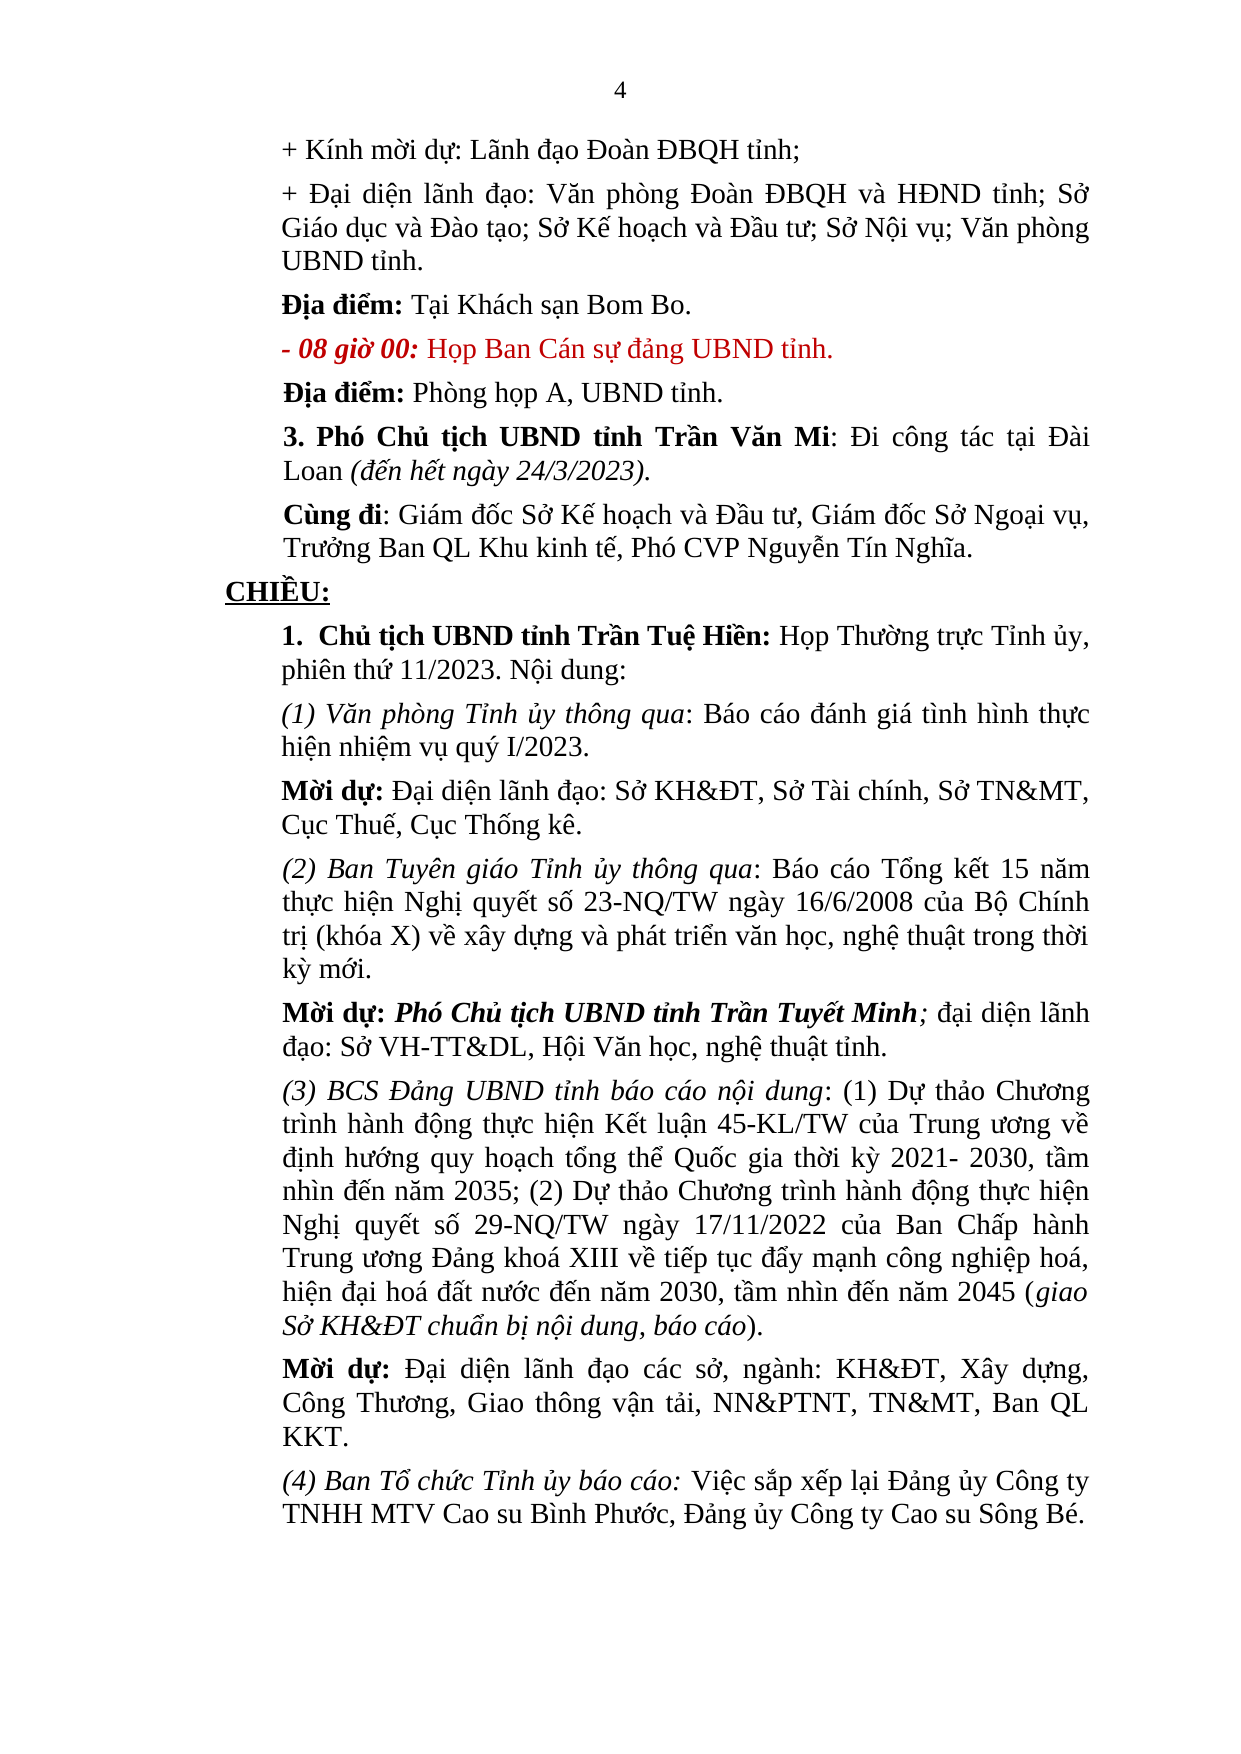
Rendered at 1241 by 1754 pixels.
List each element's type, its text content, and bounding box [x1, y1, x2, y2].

text (4) Ban Tổ chức Tỉnh ủy báo cáo: Việc sắp xếp lại Đảng ủy Công ty TNHH MTV Cao su Bình Phước, Đảng ủy Công ty Cao su Sông Bé. [282, 1463, 1090, 1530]
text CHIỀU: [150, 574, 1090, 608]
text 1. Chủ tịch UBND tỉnh Trần Tuệ Hiền: Họp Thường trực Tỉnh ủy, phiên thứ 11/2023. Nội dung: [281, 618, 1090, 685]
text 3. Phó Chủ tịch UBND tỉnh Trần Văn Mi: Đi công tác tại Đài Loan (đến hết ngày 24/3/2023). [283, 419, 1090, 486]
text + Đại diện lãnh đạo: Văn phòng Đoàn ĐBQH và HĐND tỉnh; Sở Giáo dục và Đào tạo; Sở Kế hoạch và Đầu tư; Sở Nội vụ; Văn phòng UBND tỉnh. [281, 176, 1090, 277]
text + Kính mời dự: Lãnh đạo Đoàn ĐBQH tỉnh; [281, 132, 1090, 166]
text (3) BCS Đảng UBND tỉnh báo cáo nội dung: (1) Dự thảo Chương trình hành động thực hiện Kết luận 45-KL/TW của Trung ương về định hướng quy hoạch tổng thể Quốc gia thời kỳ 2021- 2030, tầm nhìn đến năm 2035; (2) Dự thảo Chương trình hành động thực hiện Nghị quyết số 29-NQ/TW ngày 17/11/2022 của Ban Chấp hành Trung ương Đảng khoá XIII về tiếp tục đẩy mạnh công nghiệp hoá, hiện đại hoá đất nước đến năm 2030, tầm nhìn đến năm 2045 (giao Sở KH&ĐT chuẩn bị nội dung, báo cáo). [282, 1073, 1090, 1341]
text - 08 giờ 00: Họp Ban Cán sự đảng UBND tỉnh. [281, 331, 1090, 365]
text Mời dự: Phó Chủ tịch UBND tỉnh Trần Tuyết Minh; đại diện lãnh đạo: Sở VH-TT&DL, Hội Văn học, nghệ thuật tỉnh. [282, 995, 1090, 1062]
text Mời dự: Đại diện lãnh đạo các sở, ngành: KH&ĐT, Xây dựng, Công Thương, Giao thông vận tải, NN&PTNT, TN&MT, Ban QL KKT. [282, 1352, 1090, 1452]
text Địa điểm: Phòng họp A, UBND tỉnh. [283, 375, 1090, 409]
text Mời dự: Đại diện lãnh đạo: Sở KH&ĐT, Sở Tài chính, Sở TN&MT, Cục Thuế, Cục Thống kê. [281, 773, 1090, 840]
text Địa điểm: Tại Khách sạn Bom Bo. [281, 287, 1090, 321]
text (1) Văn phòng Tỉnh ủy thông qua: Báo cáo đánh giá tình hình thực hiện nhiệm vụ quý I/2023. [281, 696, 1090, 763]
text (2) Ban Tuyên giáo Tỉnh ủy thông qua: Báo cáo Tổng kết 15 năm thực hiện Nghị quyết số 23-NQ/TW ngày 16/6/2008 của Bộ Chính trị (khóa X) về xây dựng và phát triển văn học, nghệ thuật trong thời kỳ mới. [282, 851, 1090, 985]
text Cùng đi: Giám đốc Sở Kế hoạch và Đầu tư, Giám đốc Sở Ngoại vụ, Trưởng Ban QL Khu kinh tế, Phó CVP Nguyễn Tín Nghĩa. [283, 497, 1090, 564]
